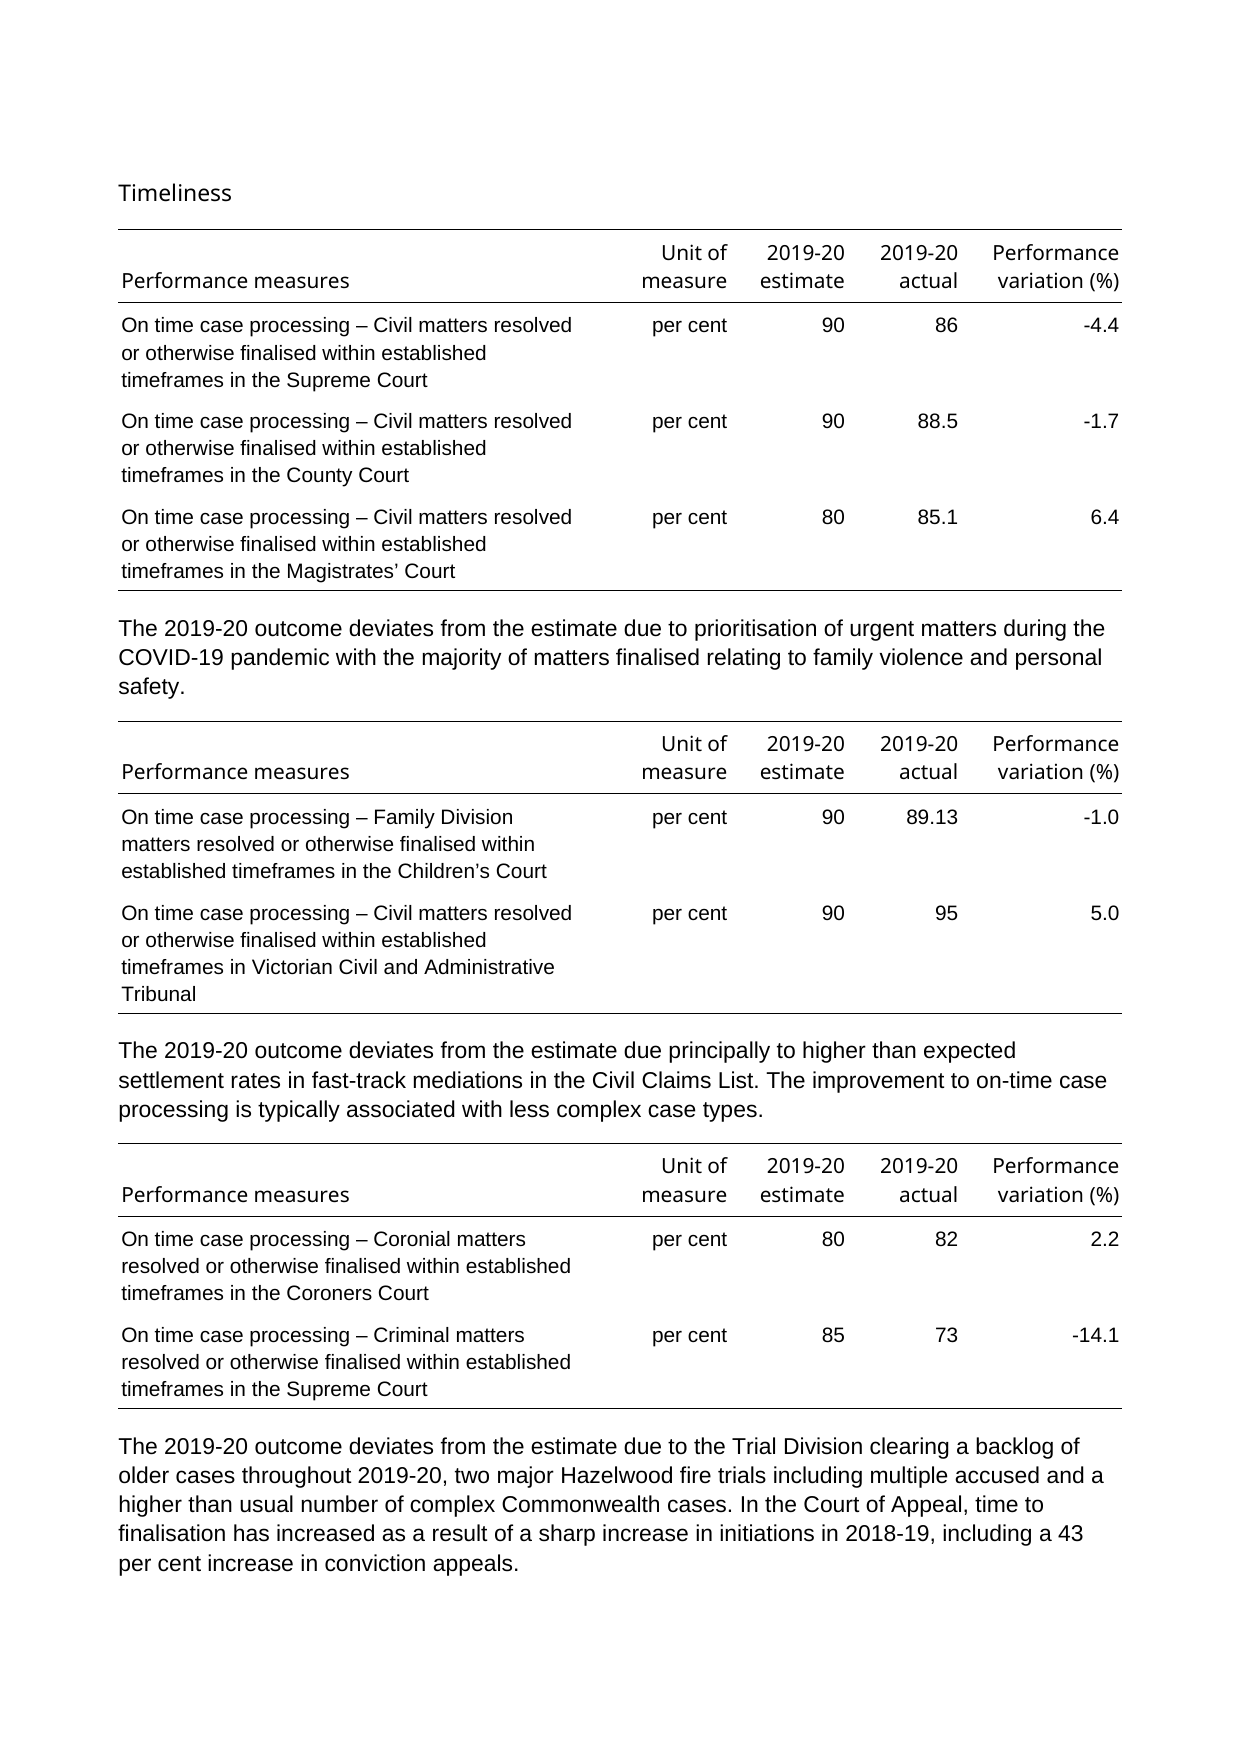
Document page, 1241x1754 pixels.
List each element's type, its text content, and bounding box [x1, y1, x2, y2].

table_cell 80 [730, 495, 847, 590]
table_cell per cent [582, 399, 730, 494]
table_header 2019-20 actual [848, 230, 961, 302]
table_header Performance variation (%) [961, 230, 1122, 302]
table_cell 95 [848, 890, 961, 1013]
table_cell 90 [730, 399, 847, 494]
table_header Unit of measure [582, 230, 730, 302]
table_cell 88.5 [848, 399, 961, 494]
table_header Performance measures [118, 230, 582, 302]
table_cell On time case processing – Civil matters resolved or otherwise finalised within established timeframes in the County Court [118, 399, 582, 494]
table_cell 73 [848, 1313, 961, 1408]
table_header Performance measures [118, 1144, 582, 1216]
table_header Unit of measure [582, 722, 730, 793]
text The 2019-20 outcome deviates from the estimate due to the Trial Division clearing a backlog of older cases throughout 2019-20, two major Hazelwood fire trials including multiple accused and a higher than usual number of complex Commonwealth cases. In the Court of Appeal, time to finalisation has increased as a result of a sharp increase in initiations in 2018-19, including a 43 per cent increase in conviction appeals. [118, 1430, 1122, 1576]
table_cell 86 [848, 303, 961, 399]
table_cell per cent [582, 794, 730, 890]
table_cell 5.0 [961, 890, 1122, 1013]
table_header 2019-20 actual [848, 1144, 961, 1216]
table_cell On time case processing – Civil matters resolved or otherwise finalised within established timeframes in the Supreme Court [118, 303, 582, 399]
text The 2019-20 outcome deviates from the estimate due to prioritisation of urgent matters during the COVID-19 pandemic with the majority of matters finalised relating to family violence and personal safety. [118, 612, 1122, 700]
table_cell On time case processing – Family Division matters resolved or otherwise finalised within established timeframes in the Children’s Court [118, 794, 582, 890]
table_cell -4.4 [961, 303, 1122, 399]
table_cell per cent [582, 1217, 730, 1312]
table_cell -1.0 [961, 794, 1122, 890]
table_cell 90 [730, 303, 847, 399]
table_header Performance variation (%) [961, 722, 1122, 793]
table_cell 85 [730, 1313, 847, 1408]
table_cell 90 [730, 890, 847, 1013]
table_cell 82 [848, 1217, 961, 1312]
table_cell 90 [730, 794, 847, 890]
table_header Performance measures [118, 722, 582, 793]
table_cell 2.2 [961, 1217, 1122, 1312]
text The 2019-20 outcome deviates from the estimate due principally to higher than expected settlement rates in fast-track mediations in the Civil Claims List. The improvement to on-time case processing is typically associated with less complex case types. [118, 1035, 1122, 1122]
table_cell per cent [582, 890, 730, 1013]
table_cell 89.13 [848, 794, 961, 890]
table_cell per cent [582, 1313, 730, 1408]
table_header 2019-20 estimate [730, 230, 847, 302]
table_header 2019-20 actual [848, 722, 961, 793]
table_header 2019-20 estimate [730, 1144, 847, 1216]
table_cell 80 [730, 1217, 847, 1312]
table_cell On time case processing – Criminal matters resolved or otherwise finalised within established timeframes in the Supreme Court [118, 1313, 582, 1408]
table_cell On time case processing – Civil matters resolved or otherwise finalised within established timeframes in the Magistrates’ Court [118, 495, 582, 590]
text Timeliness [118, 177, 1122, 208]
table_header 2019-20 estimate [730, 722, 847, 793]
table_cell 6.4 [961, 495, 1122, 590]
table_cell -1.7 [961, 399, 1122, 494]
table_header Unit of measure [582, 1144, 730, 1216]
table_header Performance variation (%) [961, 1144, 1122, 1216]
table_cell per cent [582, 495, 730, 590]
table_cell -14.1 [961, 1313, 1122, 1408]
table_cell On time case processing – Coronial matters resolved or otherwise finalised within established timeframes in the Coroners Court [118, 1217, 582, 1312]
table_cell 85.1 [848, 495, 961, 590]
table_cell per cent [582, 303, 730, 399]
table_cell On time case processing – Civil matters resolved or otherwise finalised within established timeframes in Victorian Civil and Administrative Tribunal [118, 890, 582, 1013]
